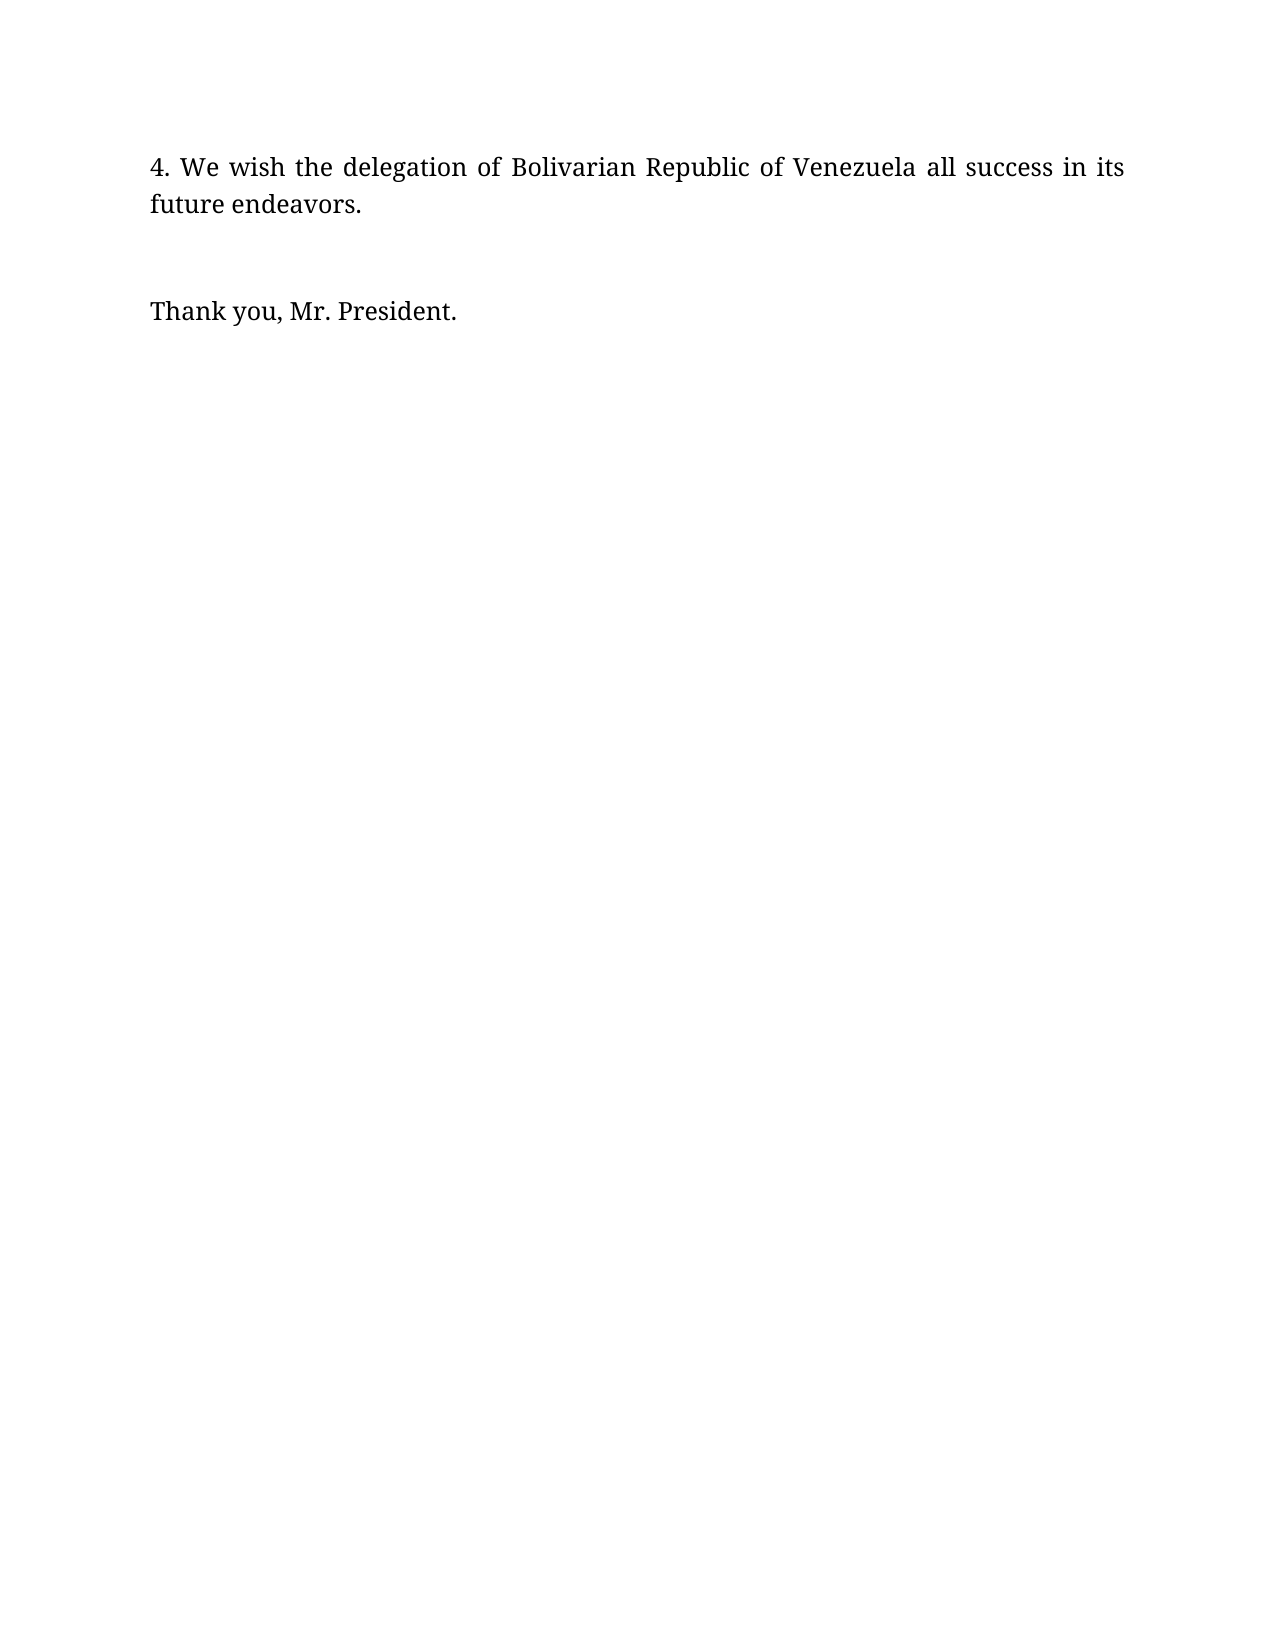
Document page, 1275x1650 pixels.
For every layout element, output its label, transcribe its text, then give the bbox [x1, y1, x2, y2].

text 4. We wish the delegation of Bolivarian Republic of Venezuela all success in its future endeavors. [150, 150, 1125, 221]
text Thank you, Mr. President. [150, 294, 1125, 328]
